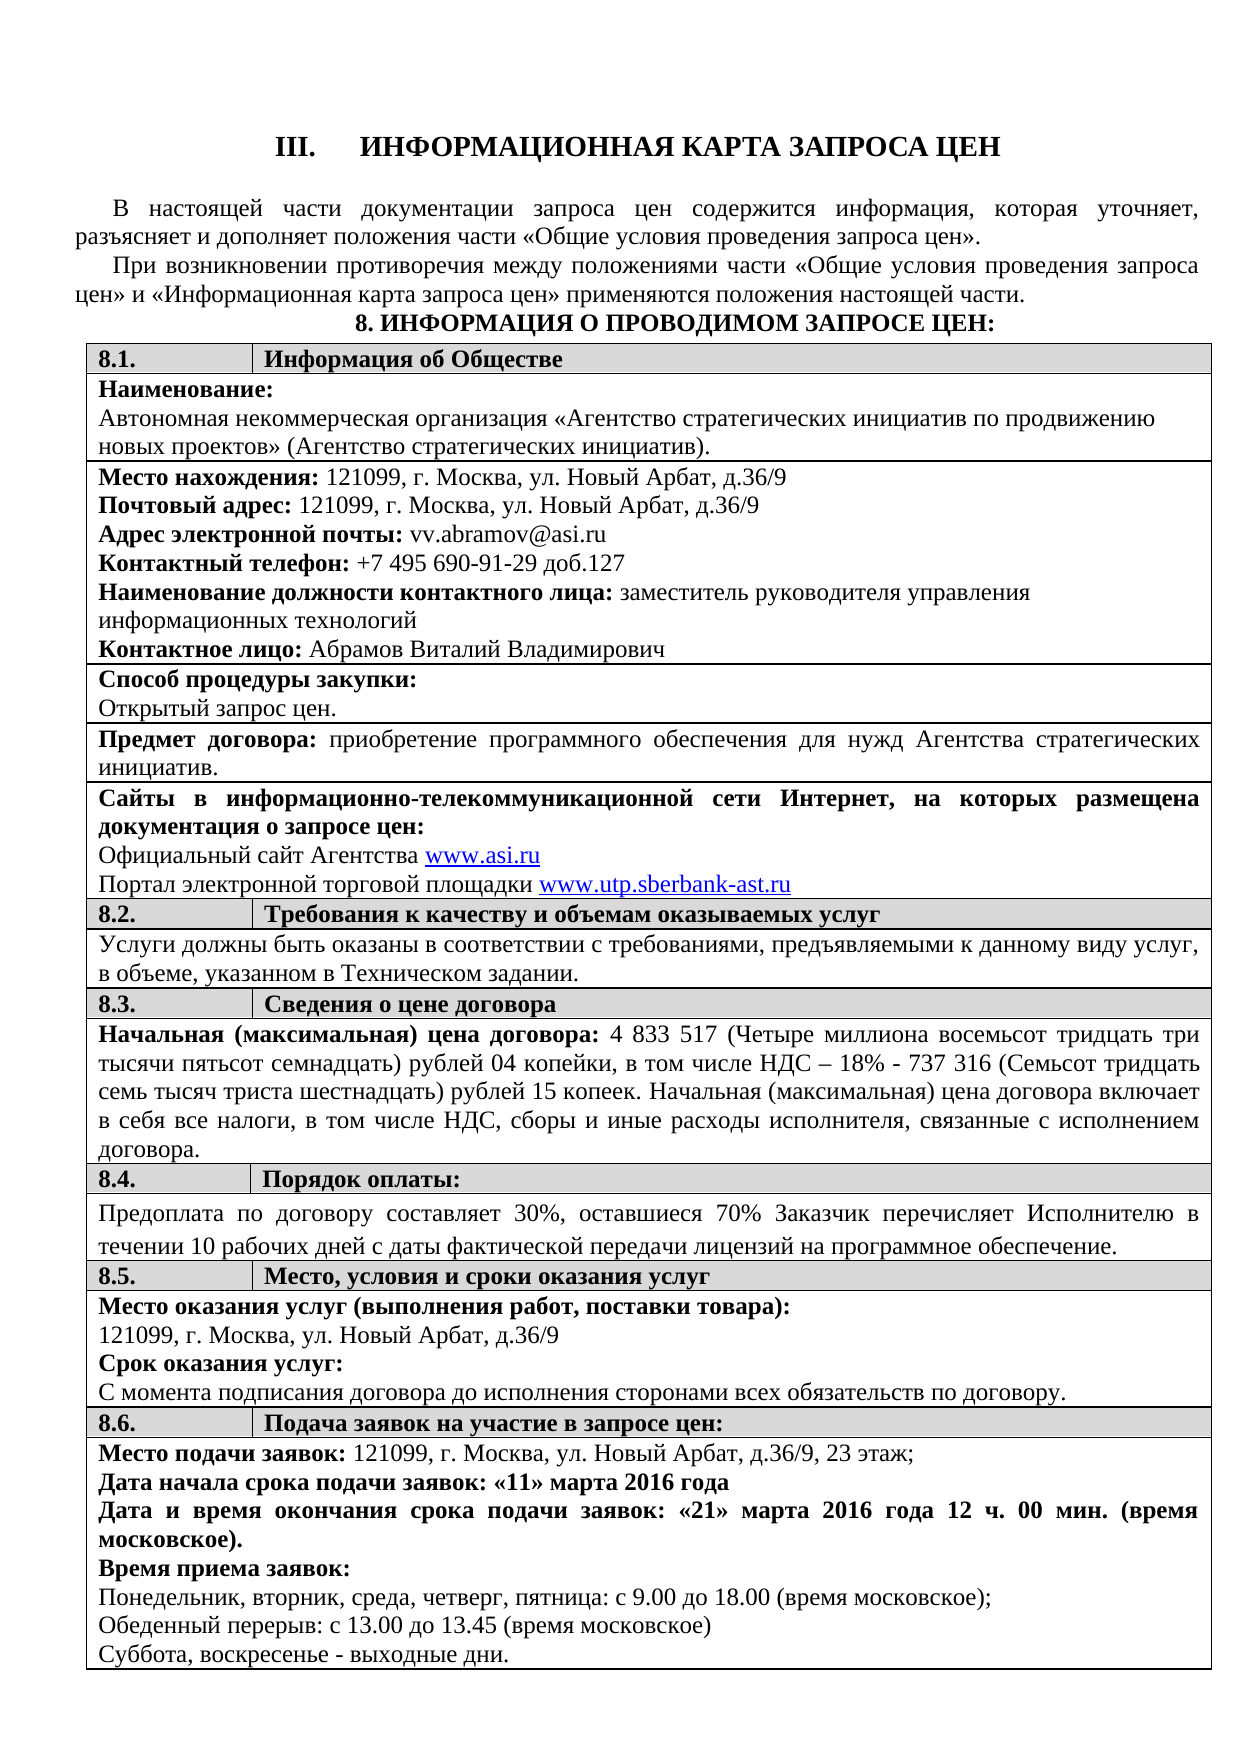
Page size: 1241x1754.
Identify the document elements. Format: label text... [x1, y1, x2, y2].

table_cell Требования к качеству и объемам оказываемых услуг [253, 899, 1211, 928]
table_cell Предмет договора: приобретение программного обеспечения для нужд Агентства стратегических инициатив. [87, 724, 1211, 781]
table_header 8.1. [87, 344, 252, 372]
table_cell Сайты в информационно-телекоммуникационной сети Интернет, на которых размещена документация о запросе цен: Официальный сайт Агентства www.asi.ru Портал электронной торговой площадки www.utp.sberbank-ast.ru [87, 783, 1211, 898]
table_cell Сведения о цене договора [253, 989, 1211, 1017]
table_cell Наименование: Автономная некоммерческая организация «Агентство стратегических инициатив по продвижению новых проектов» (Агентство стратегических инициатив). [87, 374, 1211, 460]
subtitle 8. ИНФОРМАЦИЯ О ПРОВОДИМОМ ЗАПРОСЕ ЦЕН: [112, 308, 1162, 336]
table_cell Место нахождения: 121099, г. Москва, ул. Новый Арбат, д.36/9 Почтовый адрес: 121099, г. Москва, ул. Новый Арбат, д.36/9 Адрес электронной почты: vv.abramov@asi.ru Контактный телефон: +7 495 690-91-29 доб.127 Наименование должности контактного лица: заместитель руководителя управления информационных технологий Контактное лицо: Абрамов Виталий Владимирович [87, 462, 1211, 663]
subtitle III. ИНФОРМАЦИОННАЯ КАРТА ЗАПРОСА ЦЕН [112, 129, 1162, 162]
table_cell Начальная (максимальная) цена договора: 4 833 517 (Четыре миллиона восемьсот тридцать три тысячи пятьсот семнадцать) рублей 04 копейки, в том числе НДС – 18% - 737 316 (Семьсот тридцать семь тысяч триста шестнадцать) рублей 15 копеек. Начальная (максимальная) цена договора включает в себя все налоги, в том числе НДС, сборы и иные расходы исполнителя, связанные с исполнением договора. [87, 1019, 1211, 1163]
table_cell Место оказания услуг (выполнения работ, поставки товара): 121099, г. Москва, ул. Новый Арбат, д.36/9 Срок оказания услуг: С момента подписания договора до исполнения сторонами всех обязательств по договору. [87, 1291, 1211, 1406]
table_cell 8.2. [87, 899, 252, 928]
table_cell Услуги должны быть оказаны в соответствии с требованиями, предъявляемыми к данному виду услуг, в объеме, указанном в Техническом задании. [87, 930, 1211, 987]
table_cell Место подачи заявок: 121099, г. Москва, ул. Новый Арбат, д.36/9, 23 этаж; Дата начала срока подачи заявок: «11» марта 2016 года Дата и время окончания срока подачи заявок: «21» марта 2016 года 12 ч. 00 мин. (время московское). Время приема заявок: Понедельник, вторник, среда, четверг, пятница: с 9.00 до 18.00 (время московское); Обеденный перерыв: с 13.00 до 13.45 (время московское) Суббота, воскресенье - выходные дни. [87, 1438, 1211, 1668]
table_header Информация об Обществе [253, 344, 1211, 372]
table_cell 8.4. [87, 1164, 250, 1192]
table_cell 8.3. [87, 989, 252, 1017]
table_cell Порядок оплаты: [251, 1164, 1211, 1192]
table_cell 8.6. [87, 1408, 252, 1436]
text В настоящей части документации запроса цен содержится информация, которая уточняет, разъясняет и дополняет положения части «Общие условия проведения запроса цен». [75, 193, 1200, 250]
table_cell Место, условия и сроки оказания услуг [253, 1261, 1211, 1290]
table_cell Способ процедуры закупки: Открытый запрос цен. [87, 665, 1211, 722]
text При возникновении противоречия между положениями части «Общие условия проведения запроса цен» и «Информационная карта запроса цен» применяются положения настоящей части. [75, 250, 1200, 308]
table_cell Предоплата по договору составляет 30%, оставшиеся 70% Заказчик перечисляет Исполнителю в течении 10 рабочих дней с даты фактической передачи лицензий на программное обеспечение. [87, 1194, 1211, 1260]
table_cell Подача заявок на участие в запросе цен: [253, 1408, 1211, 1436]
table_cell 8.5. [87, 1261, 252, 1290]
